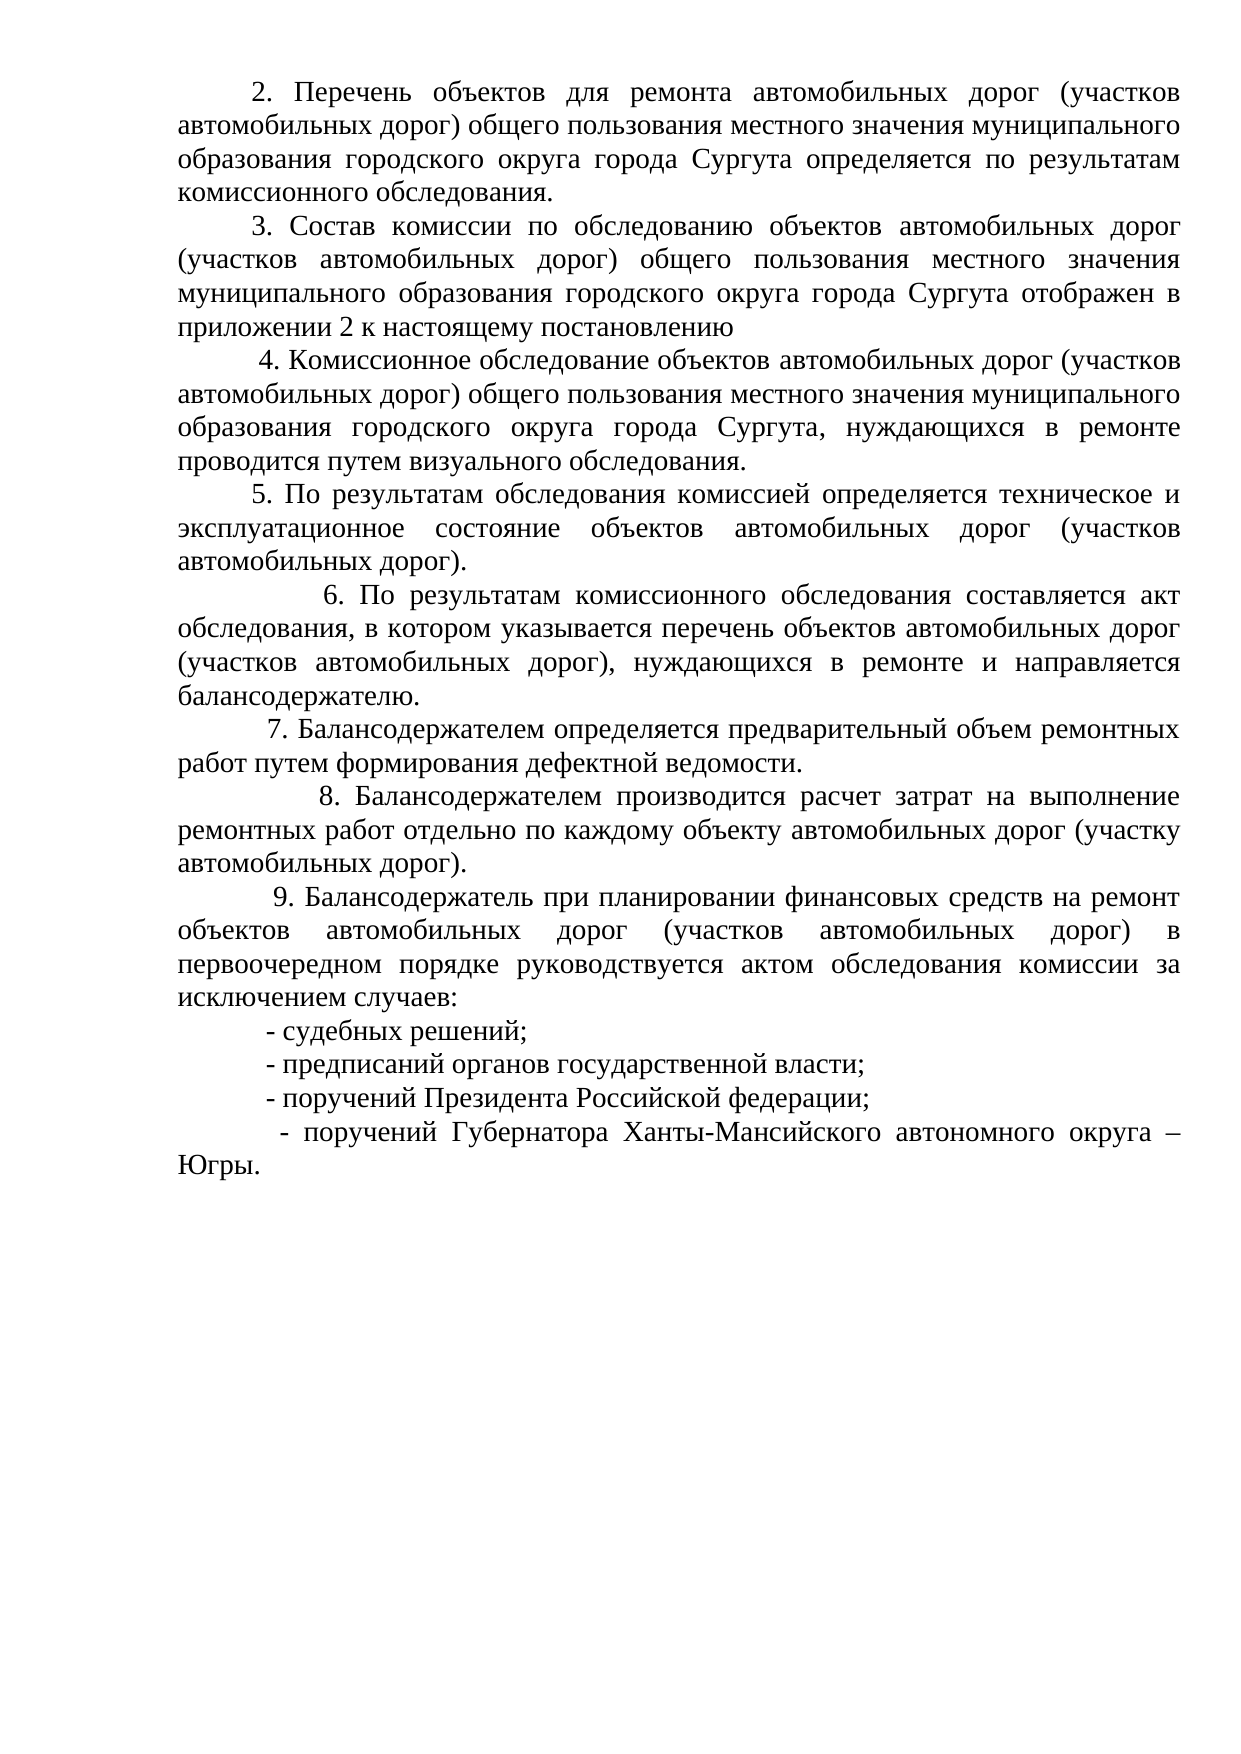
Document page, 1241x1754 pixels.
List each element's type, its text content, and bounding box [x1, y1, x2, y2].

text - предписаний органов государственной власти; [177, 1047, 1181, 1080]
text - судебных решений; [177, 1013, 1181, 1047]
text 9. Балансодержатель при планировании финансовых средств на ремонт объектов автомобильных дорог (участков автомобильных дорог) в первоочередном порядке руководствуется актом обследования комиссии за исключением случаев: [177, 879, 1181, 1013]
text 6. По результатам комиссионного обследования составляется акт обследования, в котором указывается перечень объектов автомобильных дорог (участков автомобильных дорог), нуждающихся в ремонте и направляется балансодержателю. [177, 577, 1181, 711]
text 4. Комиссионное обследование объектов автомобильных дорог (участков автомобильных дорог) общего пользования местного значения муниципального образования городского округа города Сургута, нуждающихся в ремонте проводится путем визуального обследования. [177, 342, 1181, 476]
text 8. Балансодержателем производится расчет затрат на выполнение ремонтных работ отдельно по каждому объекту автомобильных дорог (участку автомобильных дорог). [177, 778, 1181, 879]
text - поручений Губернатора Ханты-Мансийского автономного округа – Югры. [177, 1114, 1181, 1181]
text - поручений Президента Российской федерации; [177, 1080, 1181, 1114]
text 2. Перечень объектов для ремонта автомобильных дорог (участков автомобильных дорог) общего пользования местного значения муниципального образования городского округа города Сургута определяется по результатам комиссионного обследования. [177, 74, 1181, 208]
text 3. Состав комиссии по обследованию объектов автомобильных дорог (участков автомобильных дорог) общего пользования местного значения муниципального образования городского округа города Сургута отображен в приложении 2 к настоящему постановлению [177, 208, 1181, 342]
text 5. По результатам обследования комиссией определяется техническое и эксплуатационное состояние объектов автомобильных дорог (участков автомобильных дорог). [177, 476, 1181, 577]
text 7. Балансодержателем определяется предварительный объем ремонтных работ путем формирования дефектной ведомости. [177, 711, 1181, 778]
